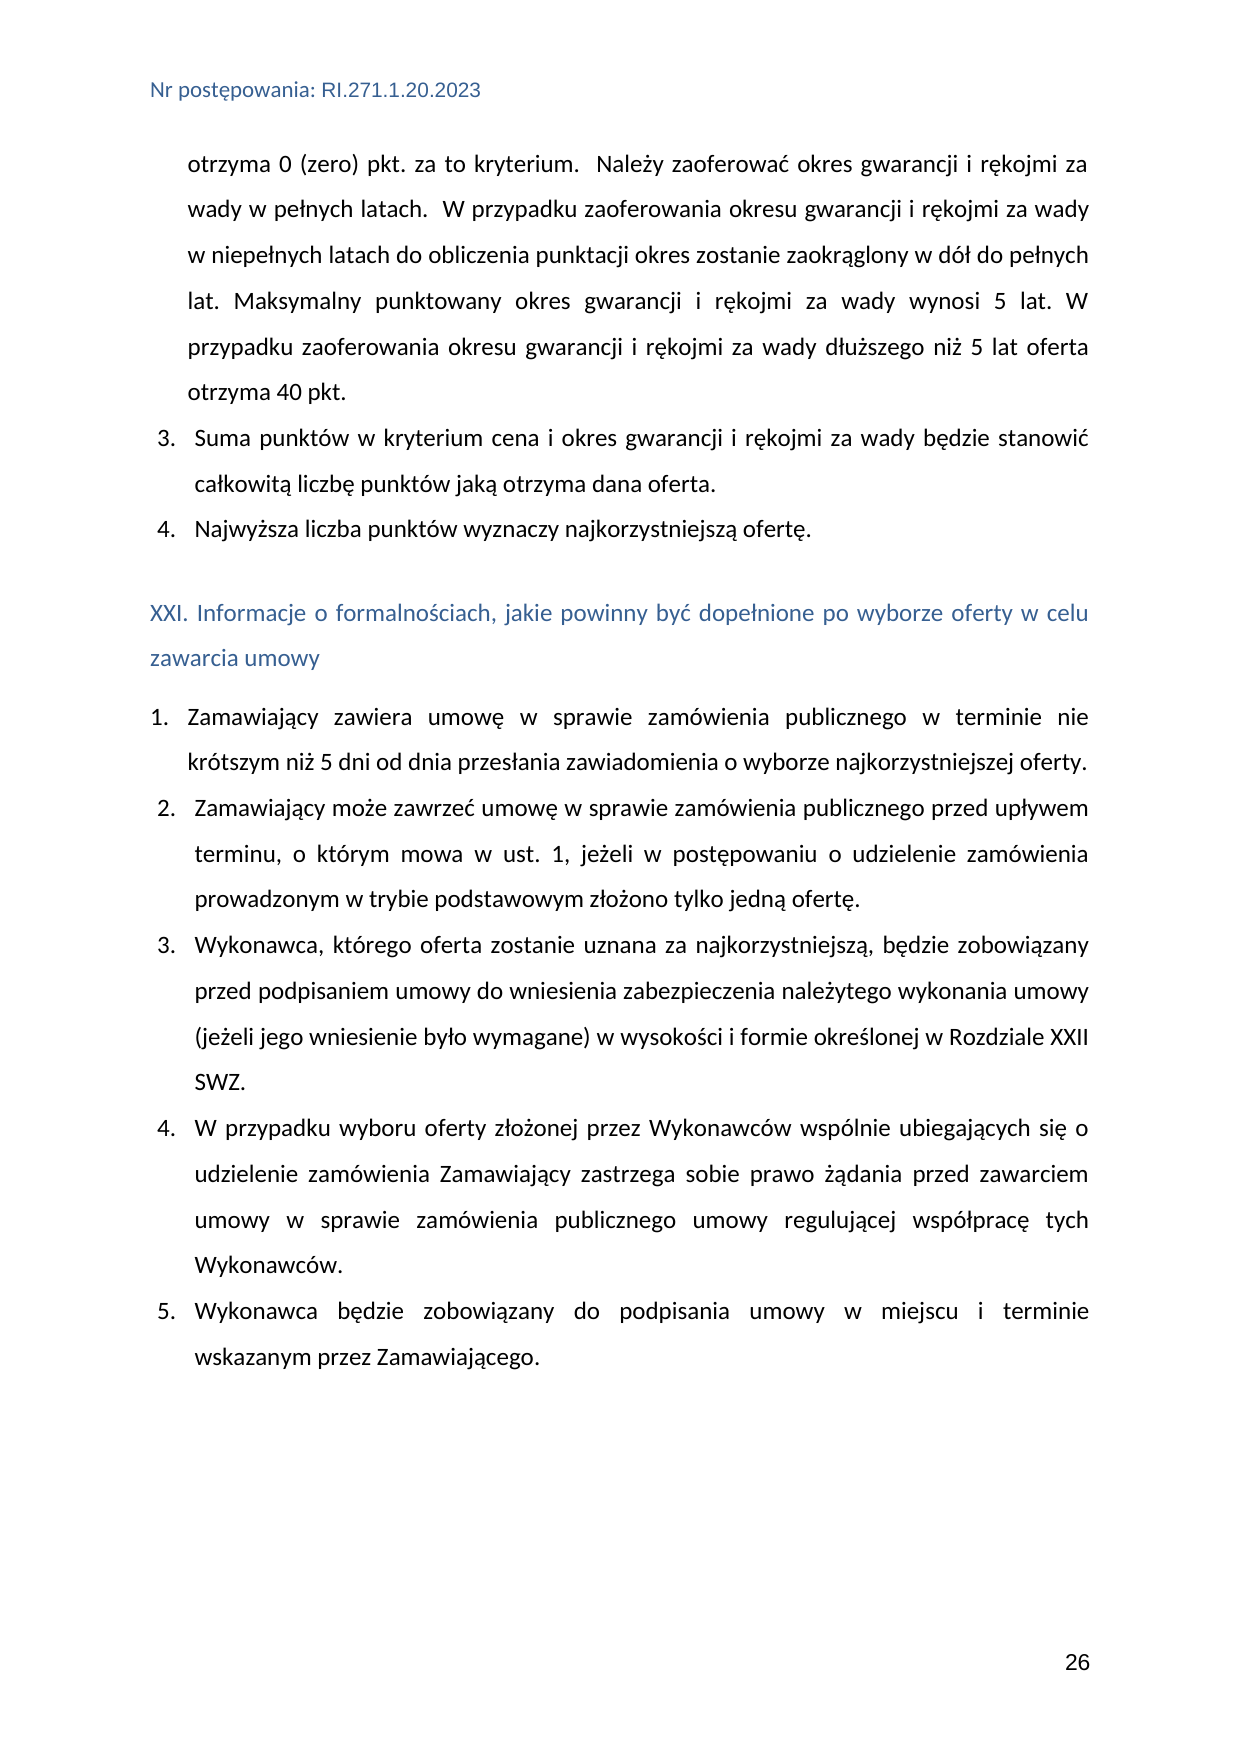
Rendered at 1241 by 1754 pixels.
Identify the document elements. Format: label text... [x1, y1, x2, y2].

list Zamawiający zawiera umowę w sprawie zamówienia publicznego w terminie nie krótszym niż 5 dni od dnia przesłania zawiadomienia o wyborze najkorzystniejszej oferty. [150, 701, 1090, 777]
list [150, 148, 1090, 407]
list Najwyższa liczba punktów wyznaczy najkorzystniejszą ofertę. [157, 513, 1090, 544]
list Zamawiający może zawrzeć umowę w sprawie zamówienia publicznego przed upływem terminu, o którym mowa w ust. 1, jeżeli w postępowaniu o udzielenie zamówienia prowadzonym w trybie podstawowym złożono tylko jedną ofertę. [157, 792, 1090, 914]
list Suma punktów w kryterium cena i okres gwarancji i rękojmi za wady będzie stanowić całkowitą liczbę punktów jaką otrzyma dana oferta. [157, 422, 1090, 498]
list Wykonawca będzie zobowiązany do podpisania umowy w miejscu i terminie wskazanym przez Zamawiającego. [157, 1295, 1090, 1371]
list W przypadku wyboru oferty złożonej przez Wykonawców wspólnie ubiegających się o udzielenie zamówienia Zamawiający zastrzega sobie prawo żądania przed zawarciem umowy w sprawie zamówienia publicznego umowy regulującej współpracę tych Wykonawców. [157, 1112, 1090, 1280]
list Wykonawca, którego oferta zostanie uznana za najkorzystniejszą, będzie zobowiązany przed podpisaniem umowy do wniesienia zabezpieczenia należytego wykonania umowy (jeżeli jego wniesienie było wymagane) w wysokości i formie określonej w Rozdziale XXII SWZ. [157, 929, 1090, 1097]
subtitle XXI. Informacje o formalnościach, jakie powinny być dopełnione po wyborze oferty w celu zawarcia umowy [150, 597, 1090, 673]
